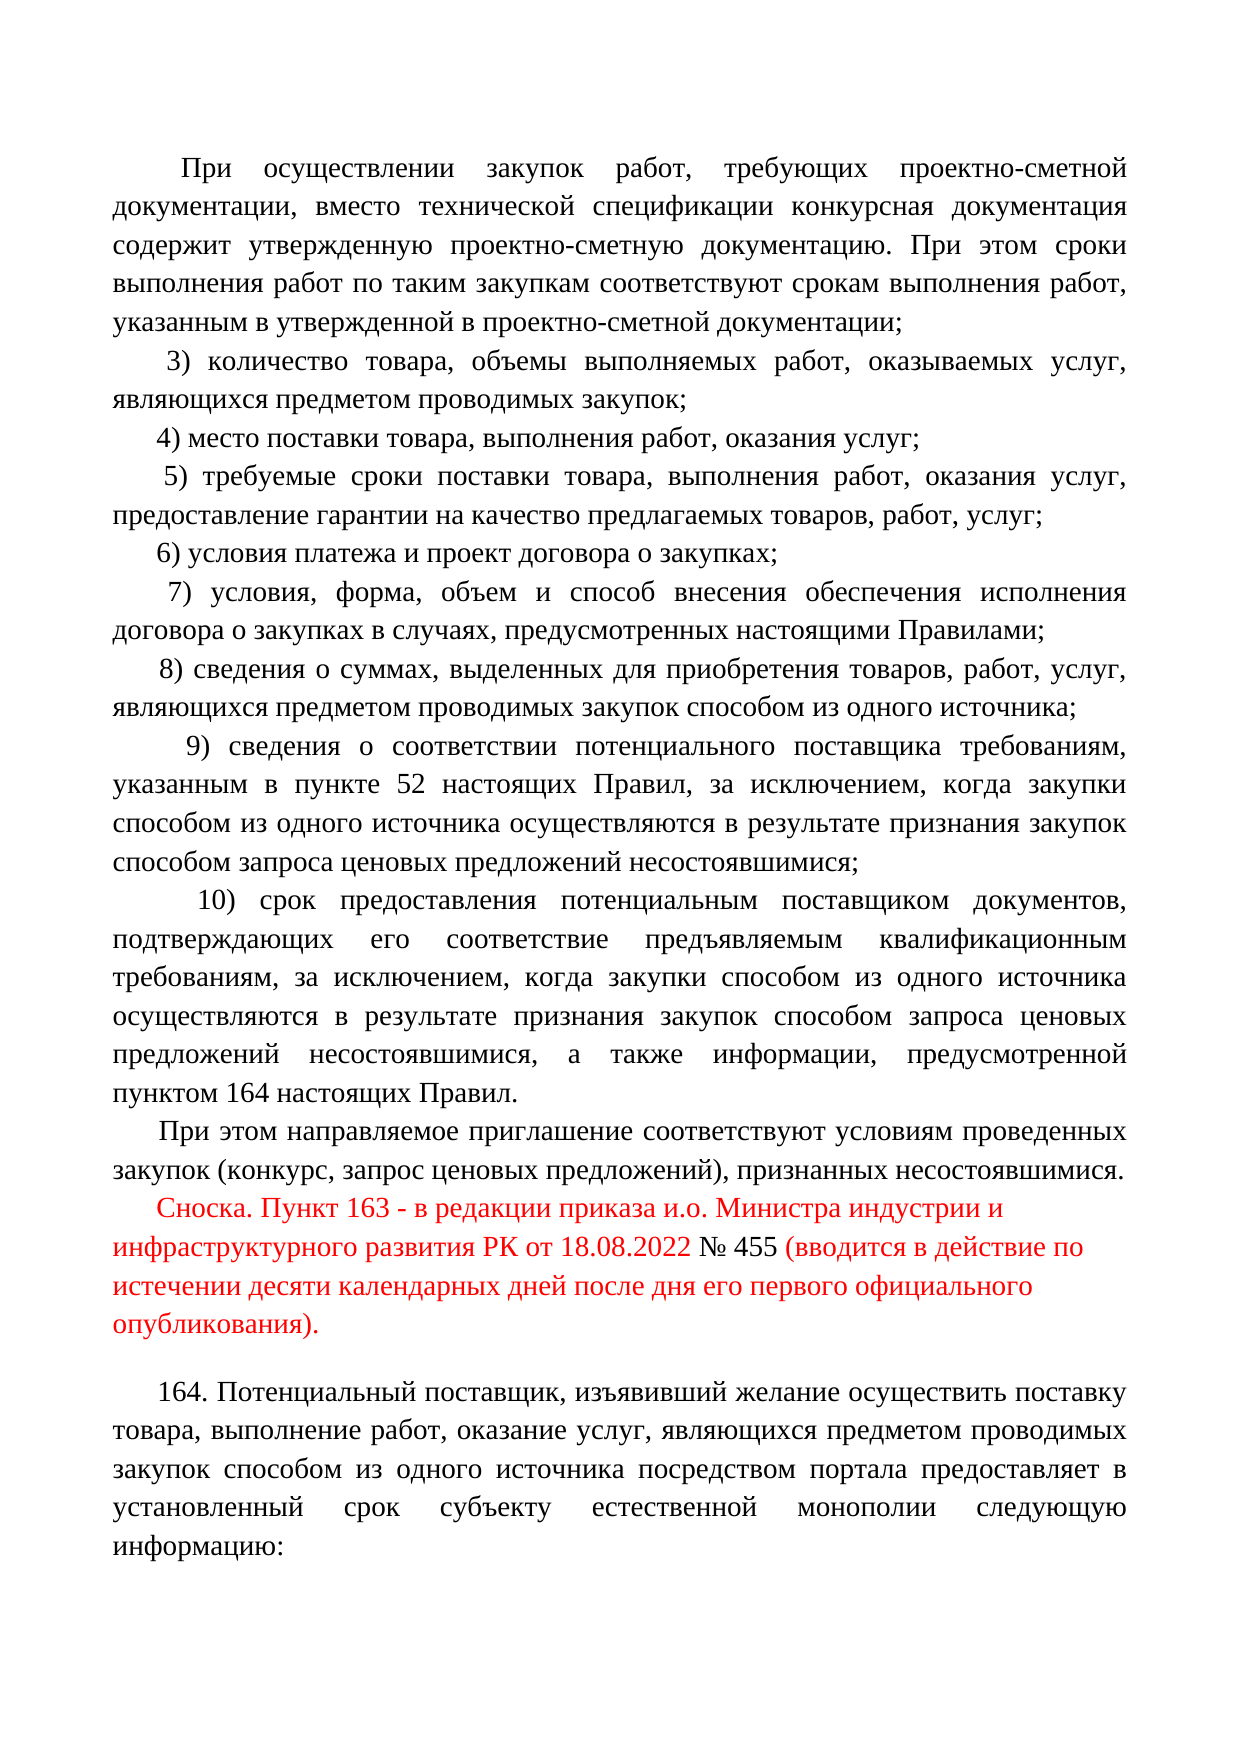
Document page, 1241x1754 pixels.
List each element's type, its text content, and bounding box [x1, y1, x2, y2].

text 7) условия, форма, объем и способ внесения обеспечения исполнения договора о закупках в случаях, предусмотренных настоящими Правилами; [112, 574, 1128, 646]
text 10) срок предоставления потенциальным поставщиком документов, подтверждающих его соответствие предъявляемым квалификационным требованиям, за исключением, когда закупки способом из одного источника осуществляются в результате признания закупок способом запроса ценовых предложений несостоявшимися, а также информации, предусмотренной пунктом 164 настоящих Правил. [112, 882, 1128, 1108]
text 8) сведения о суммах, выделенных для приобретения товаров, работ, услуг, являющихся предметом проводимых закупок способом из одного источника; [112, 651, 1128, 723]
text 164. Потенциальный поставщик, изъявивший желание осуществить поставку товара, выполнение работ, оказание услуг, являющихся предметом проводимых закупок способом из одного источника посредством портала предоставляет в установленный срок субъекту естественной монополии следующую информацию: [112, 1374, 1128, 1562]
text 4) место поставки товара, выполнения работ, оказания услуг; [112, 420, 1128, 453]
text 3) количество товара, объемы выполняемых работ, оказываемых услуг, являющихся предметом проводимых закупок; [112, 343, 1128, 415]
text Сноска. Пункт 163 - в редакции приказа и.о. Министра индустрии и инфраструктурного развития РК от 18.08.2022 № 455 (вводится в действие по истечении десяти календарных дней после дня его первого официального опубликования). [112, 1191, 1128, 1370]
text 5) требуемые сроки поставки товара, выполнения работ, оказания услуг, предоставление гарантии на качество предлагаемых товаров, работ, услуг; [112, 458, 1128, 530]
text При этом направляемое приглашение соответствуют условиям проведенных закупок (конкурс, запрос ценовых предложений), признанных несостоявшимися. [112, 1113, 1128, 1186]
text При осуществлении закупок работ, требующих проектно-сметной документации, вместо технической спецификации конкурсная документация содержит утвержденную проектно-сметную документацию. При этом сроки выполнения работ по таким закупкам соответствуют срокам выполнения работ, указанным в утвержденной в проектно-сметной документации; [112, 150, 1128, 338]
text 6) условия платежа и проект договора о закупках; [112, 535, 1128, 569]
text 9) сведения о соответствии потенциального поставщика требованиям, указанным в пункте 52 настоящих Правил, за исключением, когда закупки способом из одного источника осуществляются в результате признания закупок способом запроса ценовых предложений несостоявшимися; [112, 728, 1128, 877]
